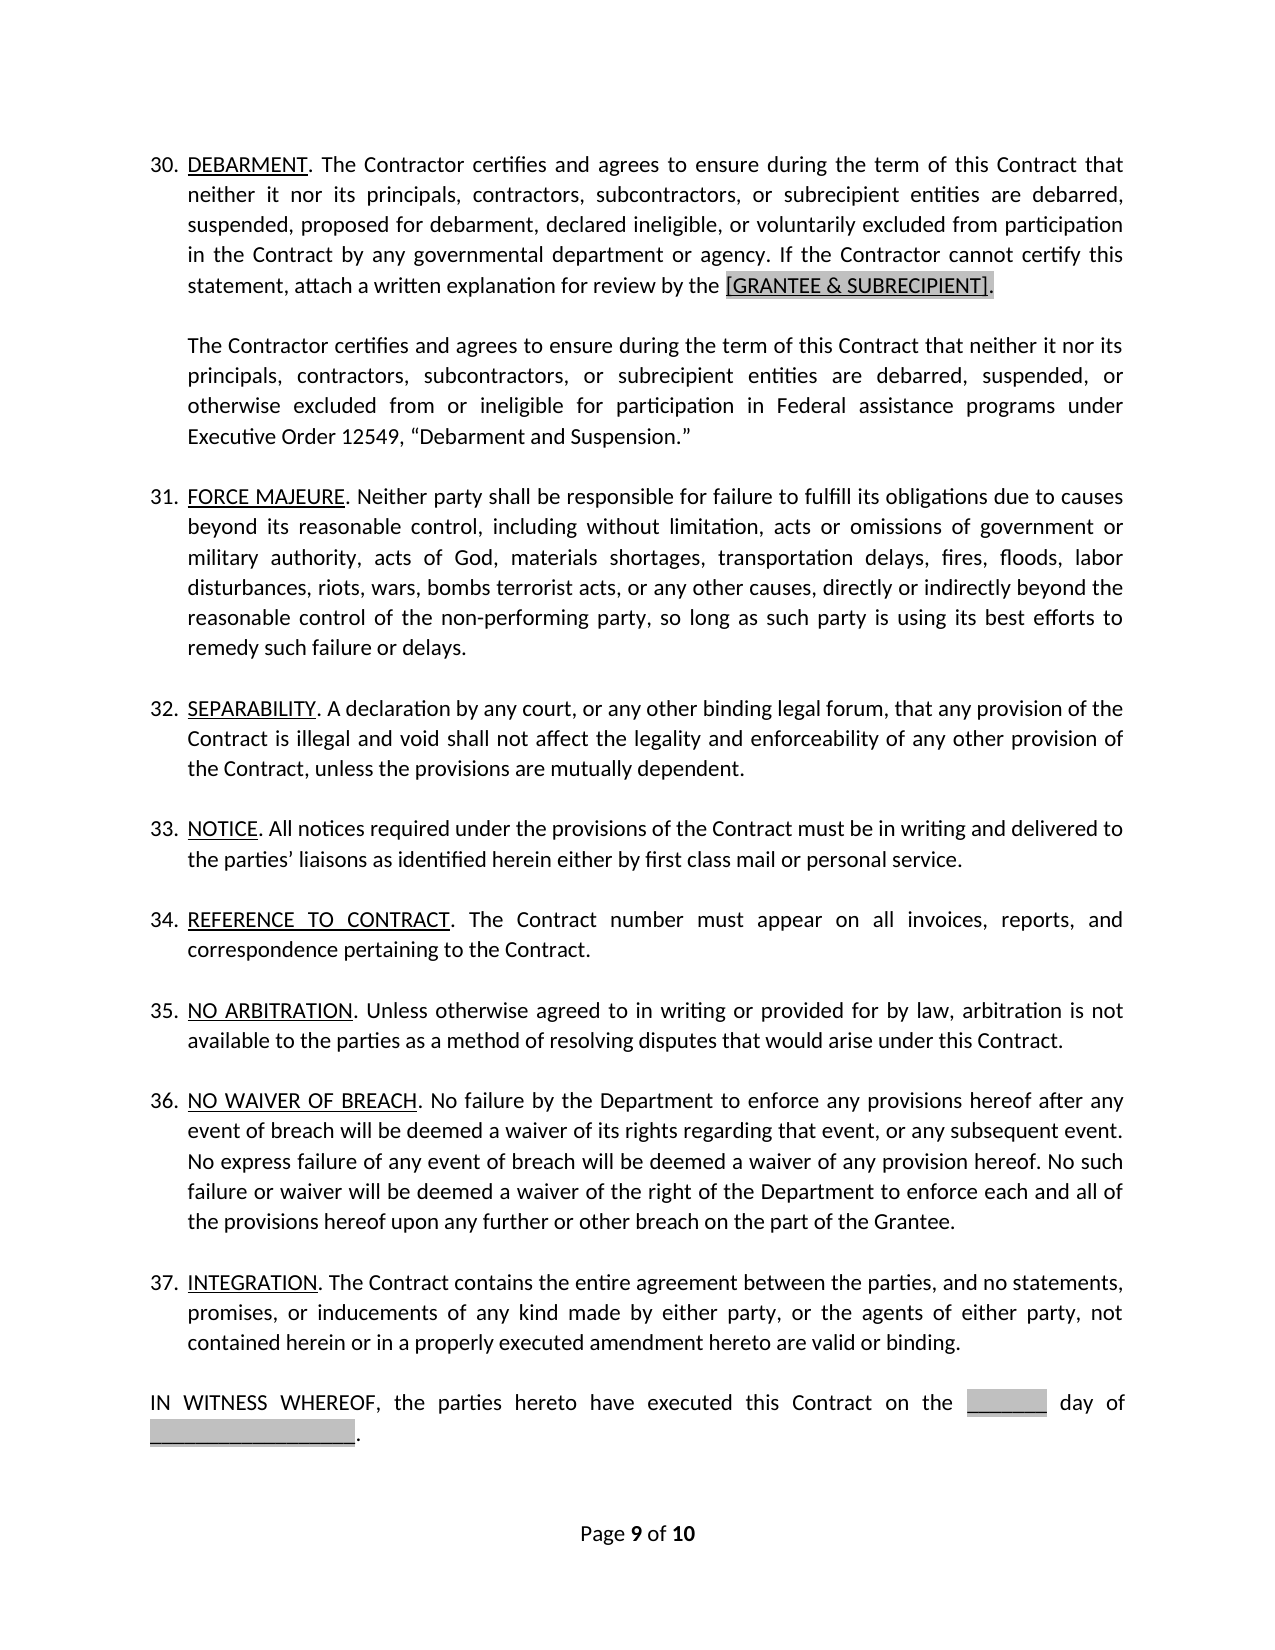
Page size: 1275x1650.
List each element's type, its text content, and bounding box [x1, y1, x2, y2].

text 37. INTEGRATION. The Contract contains the entire agreement between the parties, and no statements, promises, or inducements of any kind made by either party, or the agents of either party, not contained herein or in a properly executed amendment hereto are valid or binding. [150, 1268, 1125, 1356]
text The Contractor certifies and agrees to ensure during the term of this Contract that neither it nor its principals, contractors, subcontractors, or subrecipient entities are debarred, suspended, or otherwise excluded from or ineligible for participation in Federal assistance programs under Executive Order 12549, “Debarment and Suspension.” [150, 331, 1125, 450]
text 32. SEPARABILITY. A declaration by any court, or any other binding legal forum, that any provision of the Contract is illegal and void shall not affect the legality and enforceability of any other provision of the Contract, unless the provisions are mutually dependent. [150, 694, 1125, 782]
text 36. NO WAIVER OF BREACH. No failure by the Department to enforce any provisions hereof after any event of breach will be deemed a waiver of its rights regarding that event, or any subsequent event. No express failure of any event of breach will be deemed a waiver of any provision hereof. No such failure or waiver will be deemed a waiver of the right of the Department to enforce each and all of the provisions hereof upon any further or other breach on the part of the Grantee. [150, 1086, 1125, 1235]
text IN WITNESS WHEREOF, the parties hereto have executed this Contract on the _______ day of __________________. [150, 1388, 1125, 1447]
text 35. NO ARBITRATION. Unless otherwise agreed to in writing or provided for by law, arbitration is not available to the parties as a method of resolving disputes that would arise under this Contract. [150, 996, 1125, 1054]
text 30. DEBARMENT. The Contractor certifies and agrees to ensure during the term of this Contract that neither it nor its principals, contractors, subcontractors, or subrecipient entities are debarred, suspended, proposed for debarment, declared ineligible, or voluntarily excluded from participation in the Contract by any governmental department or agency. If the Contractor cannot certify this statement, attach a written explanation for review by the [GRANTEE & SUBRECIPIENT]. [150, 150, 1125, 299]
text 31. FORCE MAJEURE. Neither party shall be responsible for failure to fulfill its obligations due to causes beyond its reasonable control, including without limitation, acts or omissions of government or military authority, acts of God, materials shortages, transportation delays, fires, floods, labor disturbances, riots, wars, bombs terrorist acts, or any other causes, directly or indirectly beyond the reasonable control of the non-performing party, so long as such party is using its best efforts to remedy such failure or delays. [150, 482, 1125, 661]
text 34. REFERENCE TO CONTRACT. The Contract number must appear on all invoices, reports, and correspondence pertaining to the Contract. [150, 905, 1125, 963]
text 33. NOTICE. All notices required under the provisions of the Contract must be in writing and delivered to the parties’ liaisons as identified herein either by first class mail or personal service. [150, 814, 1125, 873]
